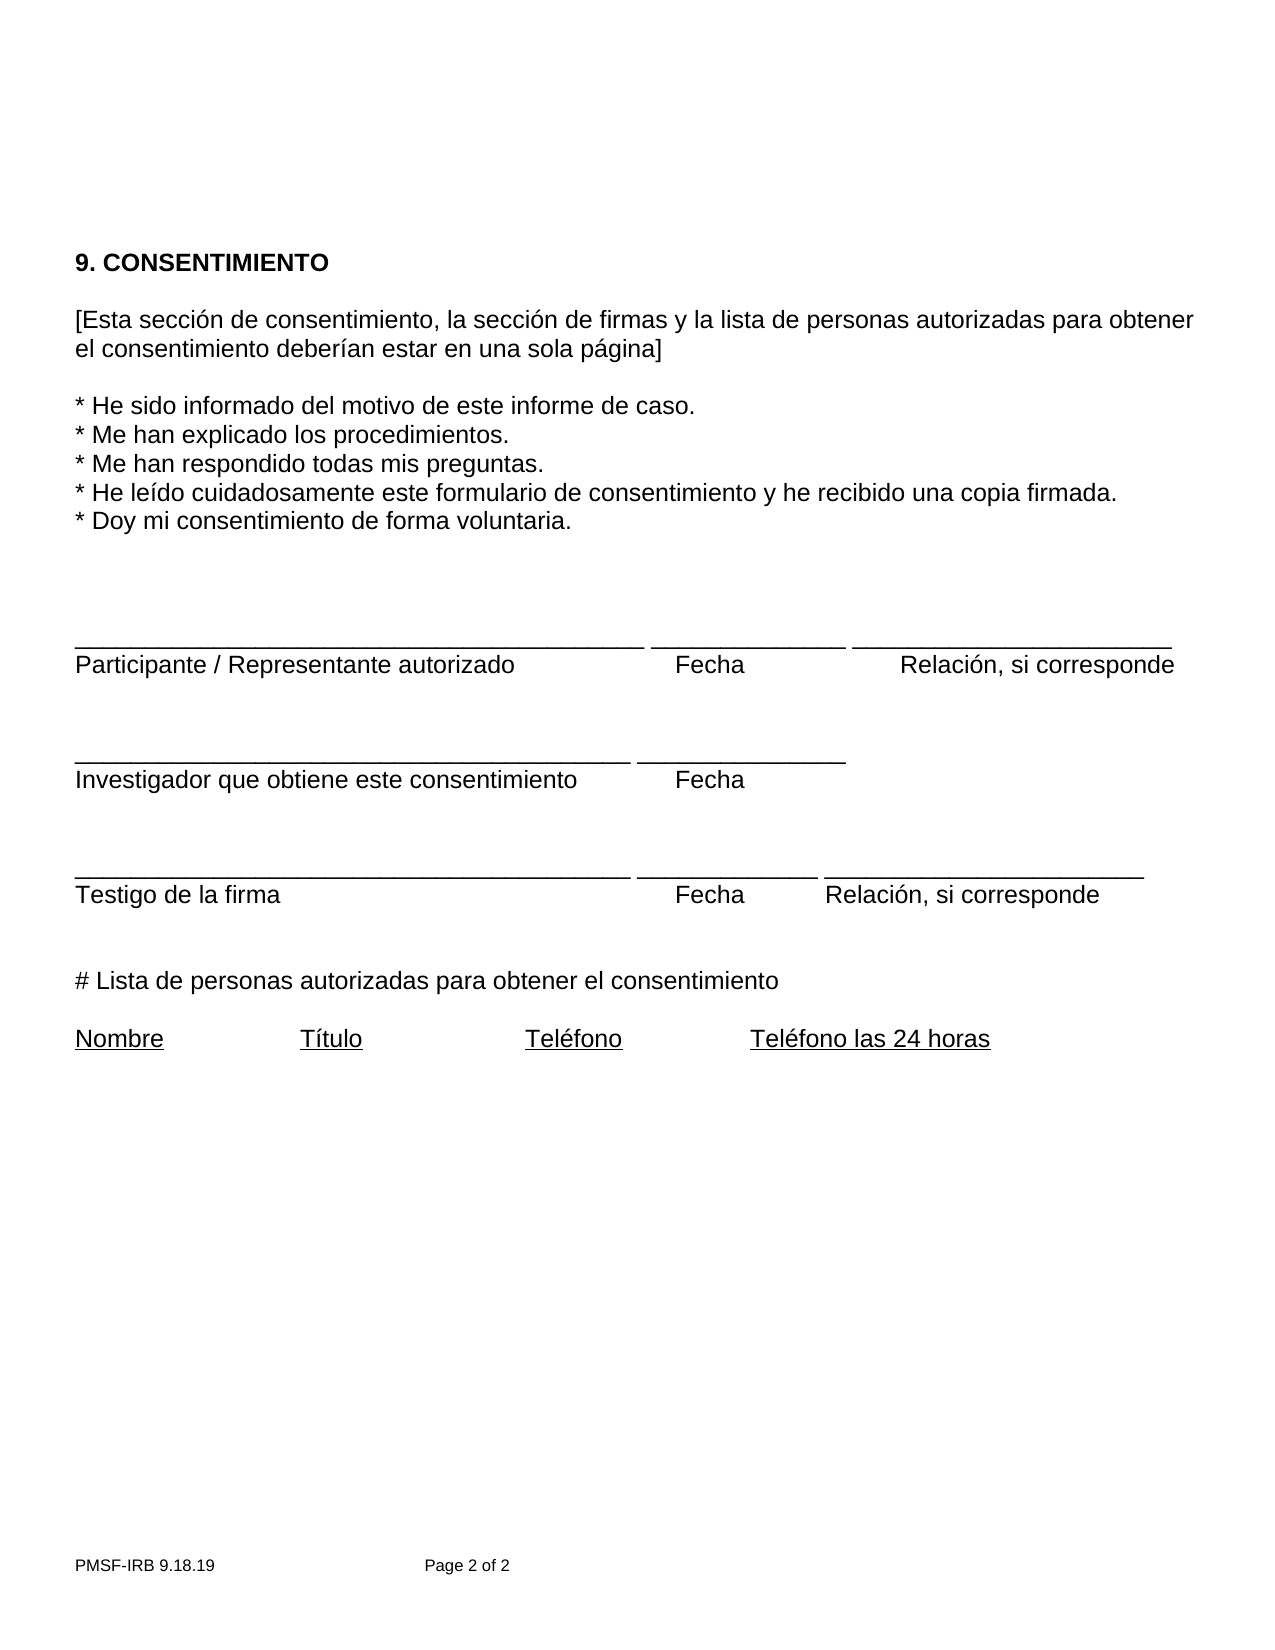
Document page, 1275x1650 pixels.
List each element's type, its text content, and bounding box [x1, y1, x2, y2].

text * He leído cuidadosamente este formulario de consentimiento y he recibido una copia firmada. [75, 477, 1215, 506]
text Testigo de la firma Fecha Relación, si corresponde [75, 880, 1215, 909]
text _________________________________________ ______________ _______________________ [75, 621, 1215, 650]
text * Doy mi consentimiento de forma voluntaria. [75, 506, 1215, 535]
text Investigador que obtiene este consentimiento Fecha [75, 765, 1215, 794]
text [Esta sección de consentimiento, la sección de firmas y la lista de personas autorizadas para obtener el consentimiento deberían estar en una sola página] [75, 305, 1215, 362]
text ________________________________________ _____________ _______________________ [75, 851, 1215, 880]
text Participante / Representante autorizado Fecha Relación, si corresponde [75, 650, 1215, 679]
text # Lista de personas autorizadas para obtener el consentimiento [75, 966, 1215, 995]
text ________________________________________ _______________ [75, 736, 1215, 765]
text * Me han respondido todas mis preguntas. [75, 449, 1215, 477]
text 9. CONSENTIMIENTO [75, 247, 1215, 276]
text * Me han explicado los procedimientos. [75, 420, 1215, 449]
text Nombre Título Teléfono Teléfono las 24 horas [75, 1024, 1215, 1052]
text * He sido informado del motivo de este informe de caso. [75, 391, 1215, 420]
